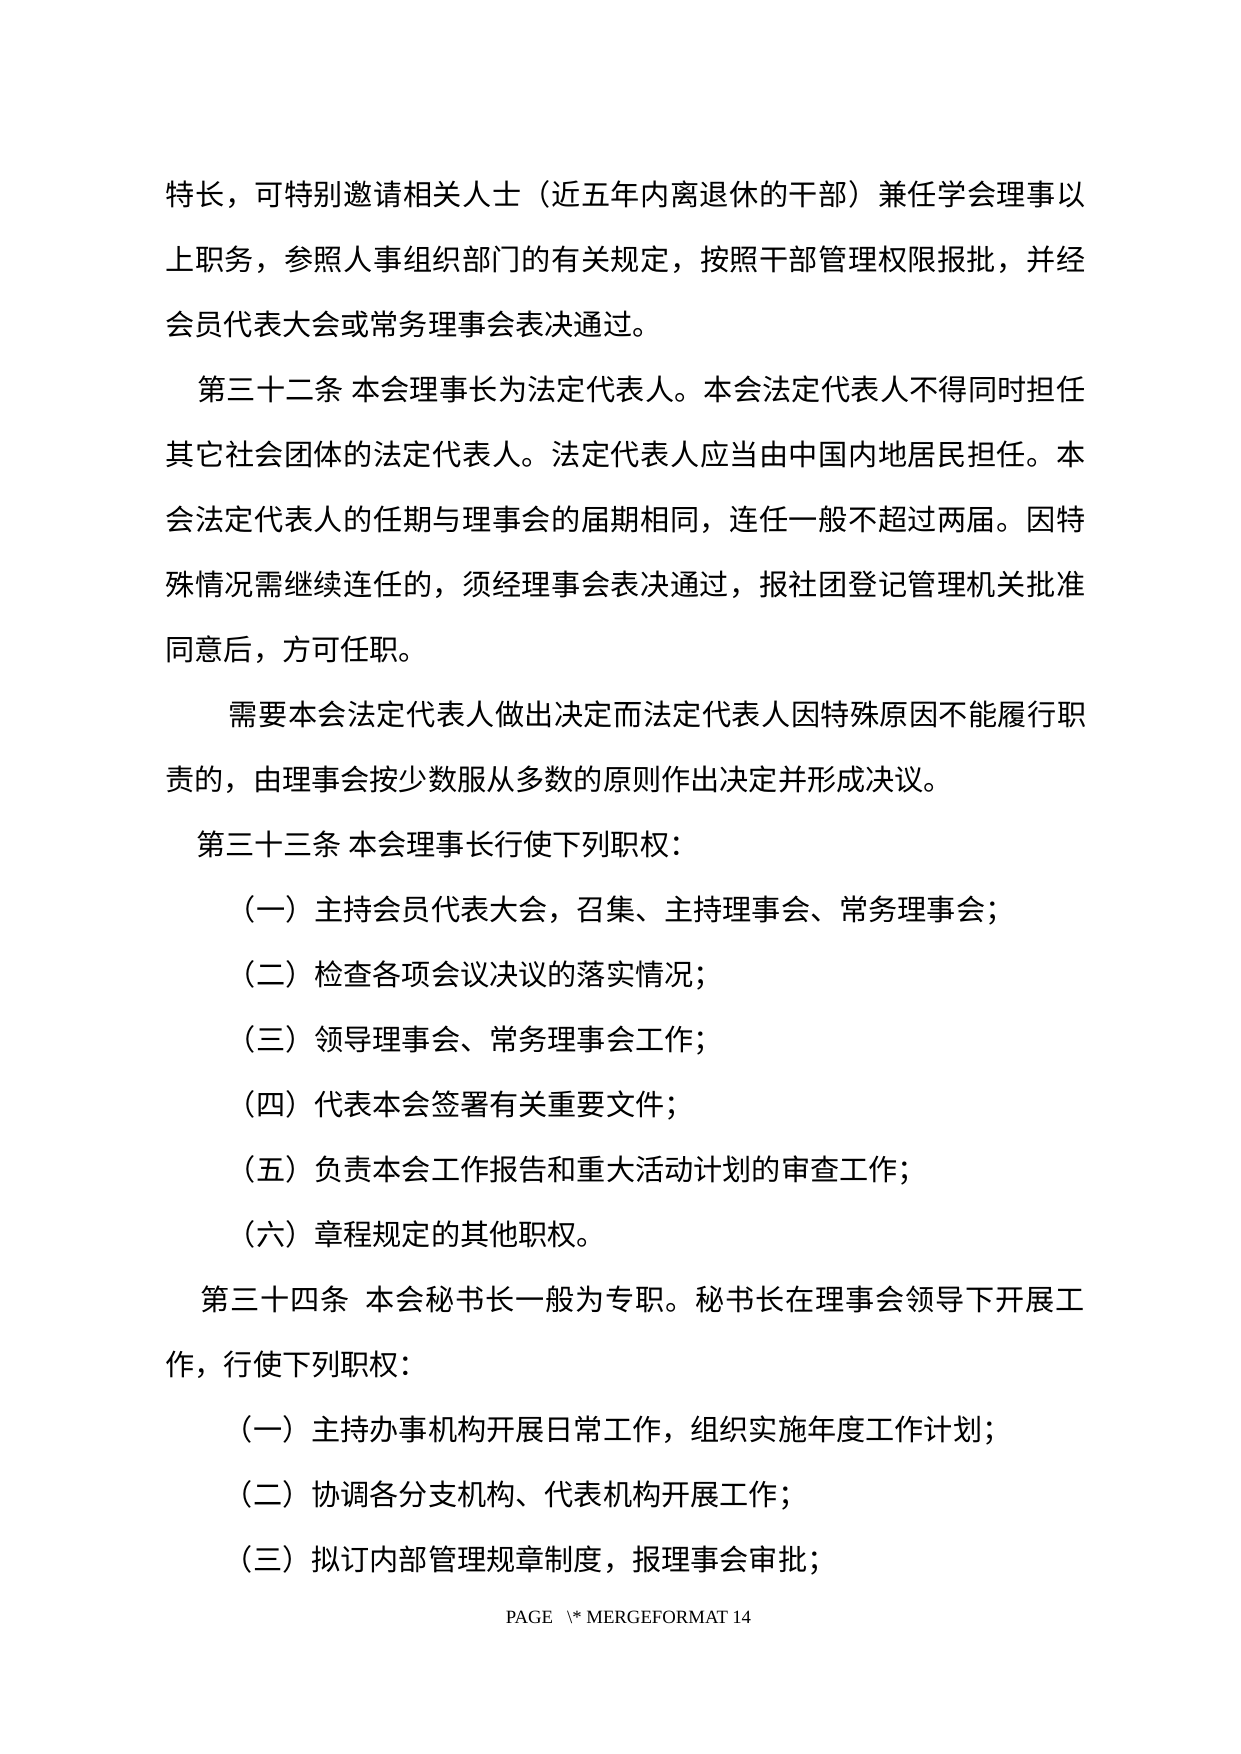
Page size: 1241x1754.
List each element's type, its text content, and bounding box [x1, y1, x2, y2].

text （五）负责本会工作报告和重大活动计划的审查工作； [165, 1135, 1087, 1200]
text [165, 160, 1087, 355]
text （二）协调各分支机构、代表机构开展工作； [165, 1460, 1087, 1525]
text （四）代表本会签署有关重要文件； [165, 1070, 1087, 1135]
text 第三十四条 本会秘书长一般为专职。秘书长在理事会领导下开展工作，行使下列职权： [165, 1265, 1087, 1395]
text （一）主持办事机构开展日常工作，组织实施年度工作计划； [165, 1395, 1087, 1460]
text 第三十三条 本会理事长行使下列职权： [165, 810, 1087, 875]
text （二）检查各项会议决议的落实情况； [165, 940, 1087, 1005]
text （一）主持会员代表大会，召集、主持理事会、常务理事会； [165, 875, 1087, 940]
text （六）章程规定的其他职权。 [165, 1200, 1087, 1265]
text 第三十二条 本会理事长为法定代表人。本会法定代表人不得同时担任其它社会团体的法定代表人。法定代表人应当由中国内地居民担任。本会法定代表人的任期与理事会的届期相同，连任一般不超过两届。因特殊情况需继续连任的，须经理事会表决通过，报社团登记管理机关批准同意后，方可任职。 [165, 355, 1087, 680]
text （三）领导理事会、常务理事会工作； [165, 1005, 1087, 1070]
text 需要本会法定代表人做出决定而法定代表人因特殊原因不能履行职责的，由理事会按少数服从多数的原则作出决定并形成决议。 [165, 680, 1087, 810]
text （三）拟订内部管理规章制度，报理事会审批； [165, 1525, 1087, 1590]
